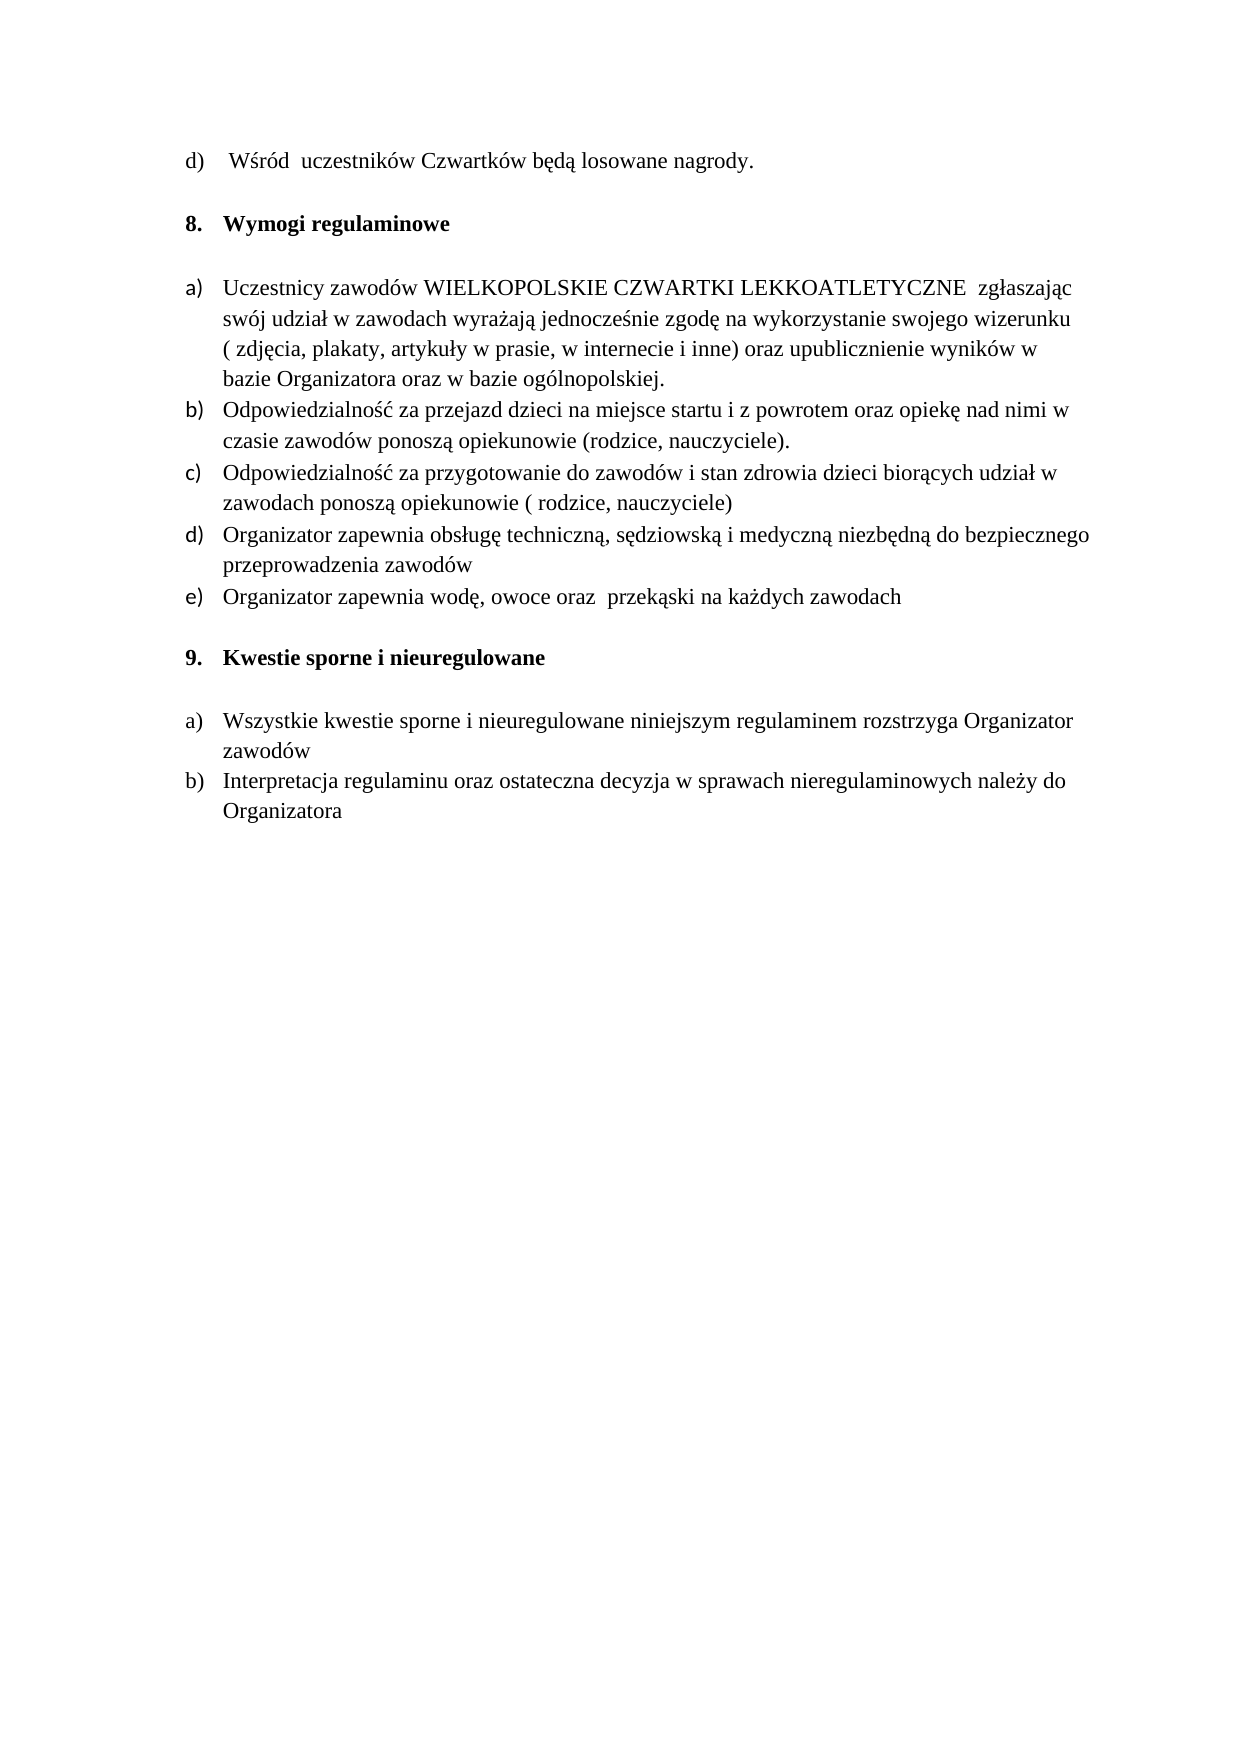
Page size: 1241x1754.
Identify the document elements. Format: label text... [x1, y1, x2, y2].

list Odpowiedzialność za przygotowanie do zawodów i stan zdrowia dzieci biorących udział w zawodach ponoszą opiekunowie ( rodzice, nauczyciele) [185, 458, 1093, 516]
list Wymogi regulaminowe [185, 210, 1093, 269]
list Organizator zapewnia obsługę techniczną, sędziowską i medyczną niezbędną do bezpiecznego przeprowadzenia zawodów [185, 520, 1093, 578]
list Organizator zapewnia wodę, owoce oraz przekąski na każdych zawodach [185, 582, 1093, 610]
list Odpowiedzialność za przejazd dzieci na miejsce startu i z powrotem oraz opiekę nad nimi w czasie zawodów ponoszą opiekunowie (rodzice, nauczyciele). [185, 396, 1093, 454]
list Wszystkie kwestie sporne i nieuregulowane niniejszym regulaminem rozstrzyga Organizator zawodów [185, 707, 1093, 763]
list Interpretacja regulaminu oraz ostateczna decyzja w sprawach nieregulaminowych należy do Organizatora [185, 767, 1093, 824]
list Wśród uczestników Czwartków będą losowane nagrody. [185, 148, 1093, 206]
list Uczestnicy zawodów WIELKOPOLSKIE CZWARTKI LEKKOATLETYCZNE zgłaszając swój udział w zawodach wyrażają jednocześnie zgodę na wykorzystanie swojego wizerunku ( zdjęcia, plakaty, artykuły w prasie, w internecie i inne) oraz upublicznienie wyników w bazie Organizatora oraz w bazie ogólnopolskiej. [185, 273, 1093, 392]
list Kwestie sporne i nieuregulowane [185, 644, 1093, 703]
